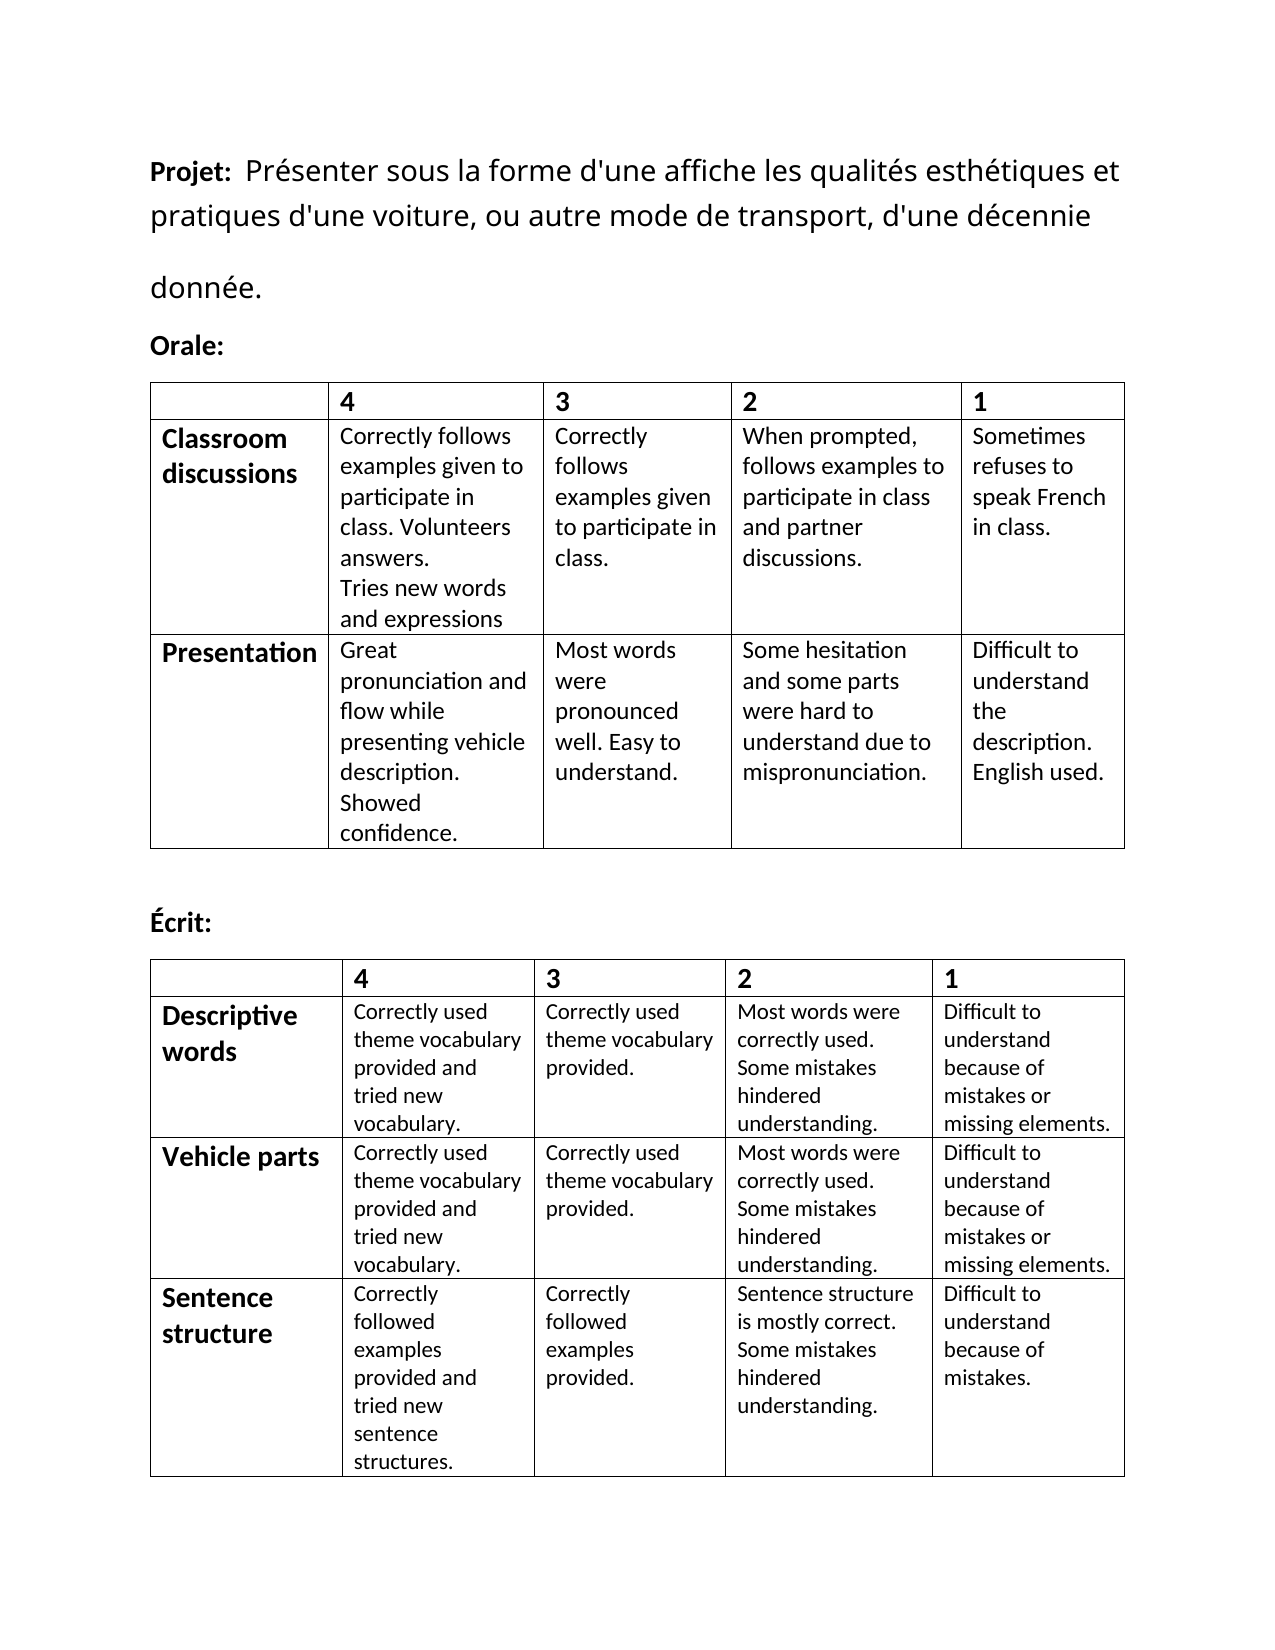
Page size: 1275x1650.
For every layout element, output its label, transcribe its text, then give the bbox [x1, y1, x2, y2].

table_header 2 [732, 383, 961, 419]
table_cell Some hesitation and some parts were hard to understand due to mispronunciation. [732, 635, 961, 848]
table_cell Descriptive words [151, 997, 342, 1137]
table_header 4 [329, 383, 543, 419]
table_cell Great pronunciation and flow while presenting vehicle description. Showed confidence. [329, 635, 543, 848]
table_cell Most words were pronounced well. Easy to understand. [544, 635, 731, 848]
text Écrit: [150, 904, 1125, 940]
text Projet: Présenter sous la forme d'une affiche les qualités esthétiques et pratiques d'une voiture, ou autre mode de transport, d'une décennie donnée. [150, 150, 1125, 314]
table_cell Correctly used theme vocabulary provided and tried new vocabulary. [343, 997, 534, 1137]
table_cell Presentation [151, 635, 328, 848]
table_cell Correctly used theme vocabulary provided. [535, 1138, 725, 1278]
table_cell Difficult to understand because of mistakes or missing elements. [933, 997, 1124, 1137]
table_cell Vehicle parts [151, 1138, 342, 1278]
table_cell Correctly used theme vocabulary provided and tried new vocabulary. [343, 1138, 534, 1278]
table_cell Correctly follows examples given to participate in class. [544, 420, 731, 633]
table_header [151, 960, 342, 996]
text Orale: [150, 327, 1125, 363]
table_cell Classroom discussions [151, 420, 328, 633]
table_cell Difficult to understand the description. English used. [962, 635, 1124, 848]
table_cell Most words were correctly used. Some mistakes hindered understanding. [726, 1138, 932, 1278]
table_cell Correctly follows examples given to participate in class. Volunteers answers. Tries new words and expressions [329, 420, 543, 633]
table_header 1 [962, 383, 1124, 419]
table_cell Difficult to understand because of mistakes. [933, 1279, 1124, 1476]
table_header 3 [544, 383, 731, 419]
table_cell Sometimes refuses to speak French in class. [962, 420, 1124, 633]
table_cell When prompted, follows examples to participate in class and partner discussions. [732, 420, 961, 633]
table_cell Difficult to understand because of mistakes or missing elements. [933, 1138, 1124, 1278]
table_cell Correctly used theme vocabulary provided. [535, 997, 725, 1137]
table_header 1 [933, 960, 1124, 996]
table_header 2 [726, 960, 932, 996]
table_cell Sentence structure is mostly correct. Some mistakes hindered understanding. [726, 1279, 932, 1476]
table_cell Correctly followed examples provided and tried new sentence structures. [343, 1279, 534, 1476]
table_cell Sentence structure [151, 1279, 342, 1476]
table_header 4 [343, 960, 534, 996]
table_cell Most words were correctly used. Some mistakes hindered understanding. [726, 997, 932, 1137]
table_header 3 [535, 960, 725, 996]
table_header [151, 383, 328, 419]
table_cell Correctly followed examples provided. [535, 1279, 725, 1476]
